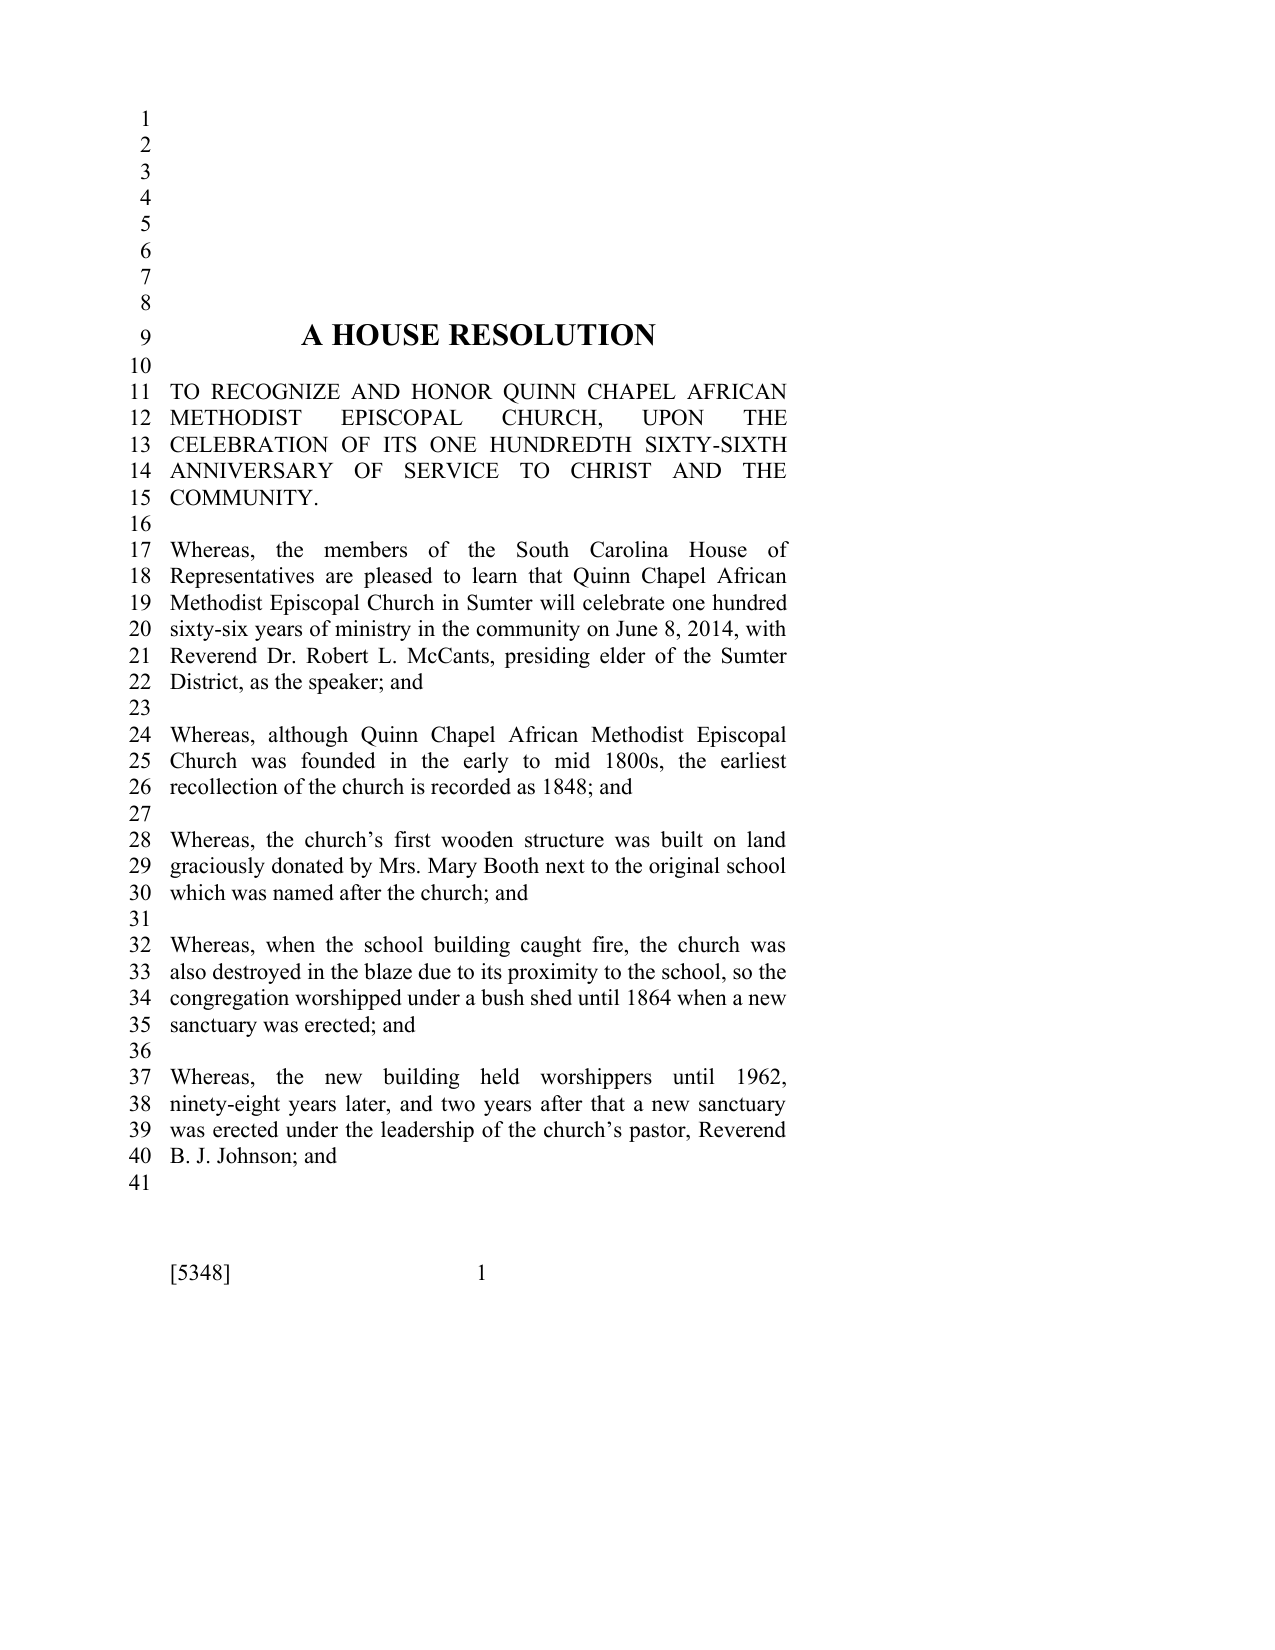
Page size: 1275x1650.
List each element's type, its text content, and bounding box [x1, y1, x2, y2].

text TO RECOGNIZE AND HONOR QUINN CHAPEL AFRICAN METHODIST EPISCOPAL CHURCH, UPON THE CELEBRATION OF ITS ONE HUNDREDTH SIXTY-SIXTH ANNIVERSARY OF SERVICE TO CHRIST AND THE COMMUNITY. [169, 378, 787, 510]
text Whereas, when the school building caught fire, the church was also destroyed in the blaze due to its proximity to the school, so the congregation worshipped under a bush shed until 1864 when a new sanctuary was erected; and [169, 932, 787, 1037]
text Whereas, although Quinn Chapel African Methodist Episcopal Church was founded in the early to mid 1800s, the earliest recollection of the church is recorded as 1848; and [169, 721, 787, 800]
text Whereas, the church’s first wooden structure was built on land graciously donated by Mrs. Mary Booth next to the original school which was named after the church; and [169, 826, 787, 905]
text Whereas, the members of the South Carolina House of Representatives are pleased to learn that Quinn Chapel African Methodist Episcopal Church in Sumter will celebrate one hundred sixty-six years of ministry in the community on June 8, 2014, with Reverend Dr. Robert L. McCants, presiding elder of the Sumter District, as the speaker; and [169, 536, 787, 694]
text Whereas, the new building held worshippers until 1962, ninety-eight years later, and two years after that a new sanctuary was erected under the leadership of the church’s pastor, Reverend B. J. Johnson; and [169, 1063, 787, 1169]
text A HOUSE RESOLUTION [169, 316, 787, 352]
